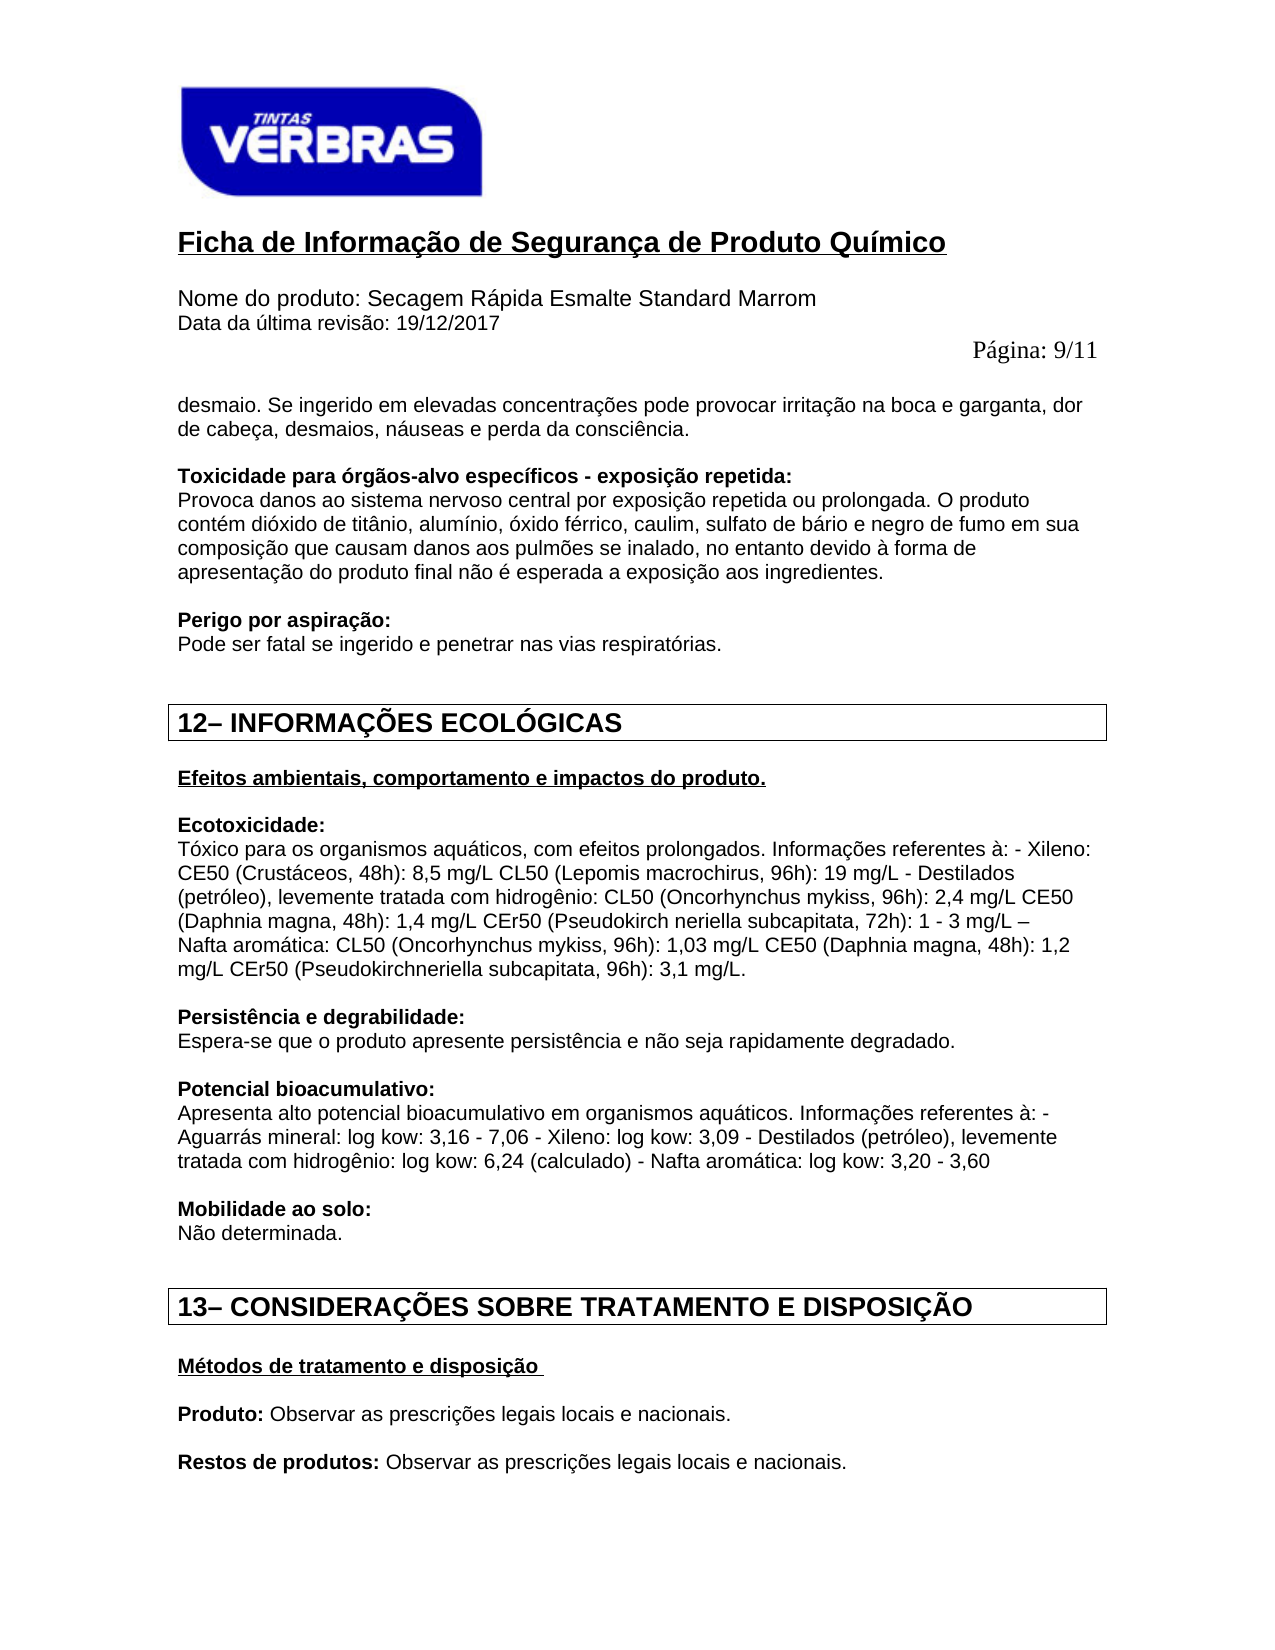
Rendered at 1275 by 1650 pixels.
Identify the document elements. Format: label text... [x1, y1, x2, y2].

text Mobilidade ao solo: [177, 1197, 1098, 1221]
text Apresenta alto potencial bioacumulativo em organismos aquáticos. Informações referentes à: - Aguarrás mineral: log kow: 3,16 - 7,06 - Xileno: log kow: 3,09 - Destilados (petróleo), levemente tratada com hidrogênio: log kow: 6,24 (calculado) - Nafta aromática: log kow: 3,20 - 3,60 [177, 1101, 1098, 1173]
text Produto: Observar as prescrições legais locais e nacionais. [177, 1402, 1098, 1426]
text Espera-se que o produto apresente persistência e não seja rapidamente degradado. [177, 1029, 1098, 1053]
text Perigo por aspiração: [177, 608, 1098, 632]
text Pode ser fatal se ingerido e penetrar nas vias respiratórias. [177, 632, 1098, 656]
text Ecotoxicidade: [177, 813, 1098, 837]
text Métodos de tratamento e disposição [177, 1354, 1098, 1378]
text Não determinada. [177, 1221, 1098, 1244]
text Potencial bioacumulativo: [177, 1077, 1098, 1101]
text Provoca danos ao sistema nervoso central por exposição repetida ou prolongada. O produto contém dióxido de titânio, alumínio, óxido férrico, caulim, sulfato de bário e negro de fumo em sua composição que causam danos aos pulmões se inalado, no entanto devido à forma de apresentação do produto final não é esperada a exposição aos ingredientes. [177, 488, 1098, 584]
text Tóxico para os organismos aquáticos, com efeitos prolongados. Informações referentes à: - Xileno: CE50 (Crustáceos, 48h): 8,5 mg/L CL50 (Lepomis macrochirus, 96h): 19 mg/L - Destilados (petróleo), levemente tratada com hidrogênio: CL50 (Oncorhynchus mykiss, 96h): 2,4 mg/L CE50 (Daphnia magna, 48h): 1,4 mg/L CEr50 (Pseudokirch neriella subcapitata, 72h): 1 - 3 mg/L – [177, 837, 1098, 933]
text Restos de produtos: Observar as prescrições legais locais e nacionais. [177, 1450, 1098, 1474]
text Efeitos ambientais, comportamento e impactos do produto. [177, 765, 1098, 789]
text Toxicidade para órgãos-alvo específicos - exposição repetida: [177, 464, 1098, 488]
text Persistência e degrabilidade: [177, 1005, 1098, 1029]
text 12– INFORMAÇÕES ECOLÓGICAS [169, 705, 1106, 740]
picture [177, 73, 487, 216]
text Nafta aromática: CL50 (Oncorhynchus mykiss, 96h): 1,03 mg/L CE50 (Daphnia magna, 48h): 1,2 mg/L CEr50 (Pseudokirchneriella subcapitata, 96h): 3,1 mg/L. [177, 933, 1098, 981]
text 13– CONSIDERAÇÕES SOBRE TRATAMENTO E DISPOSIÇÃO [169, 1289, 1106, 1324]
